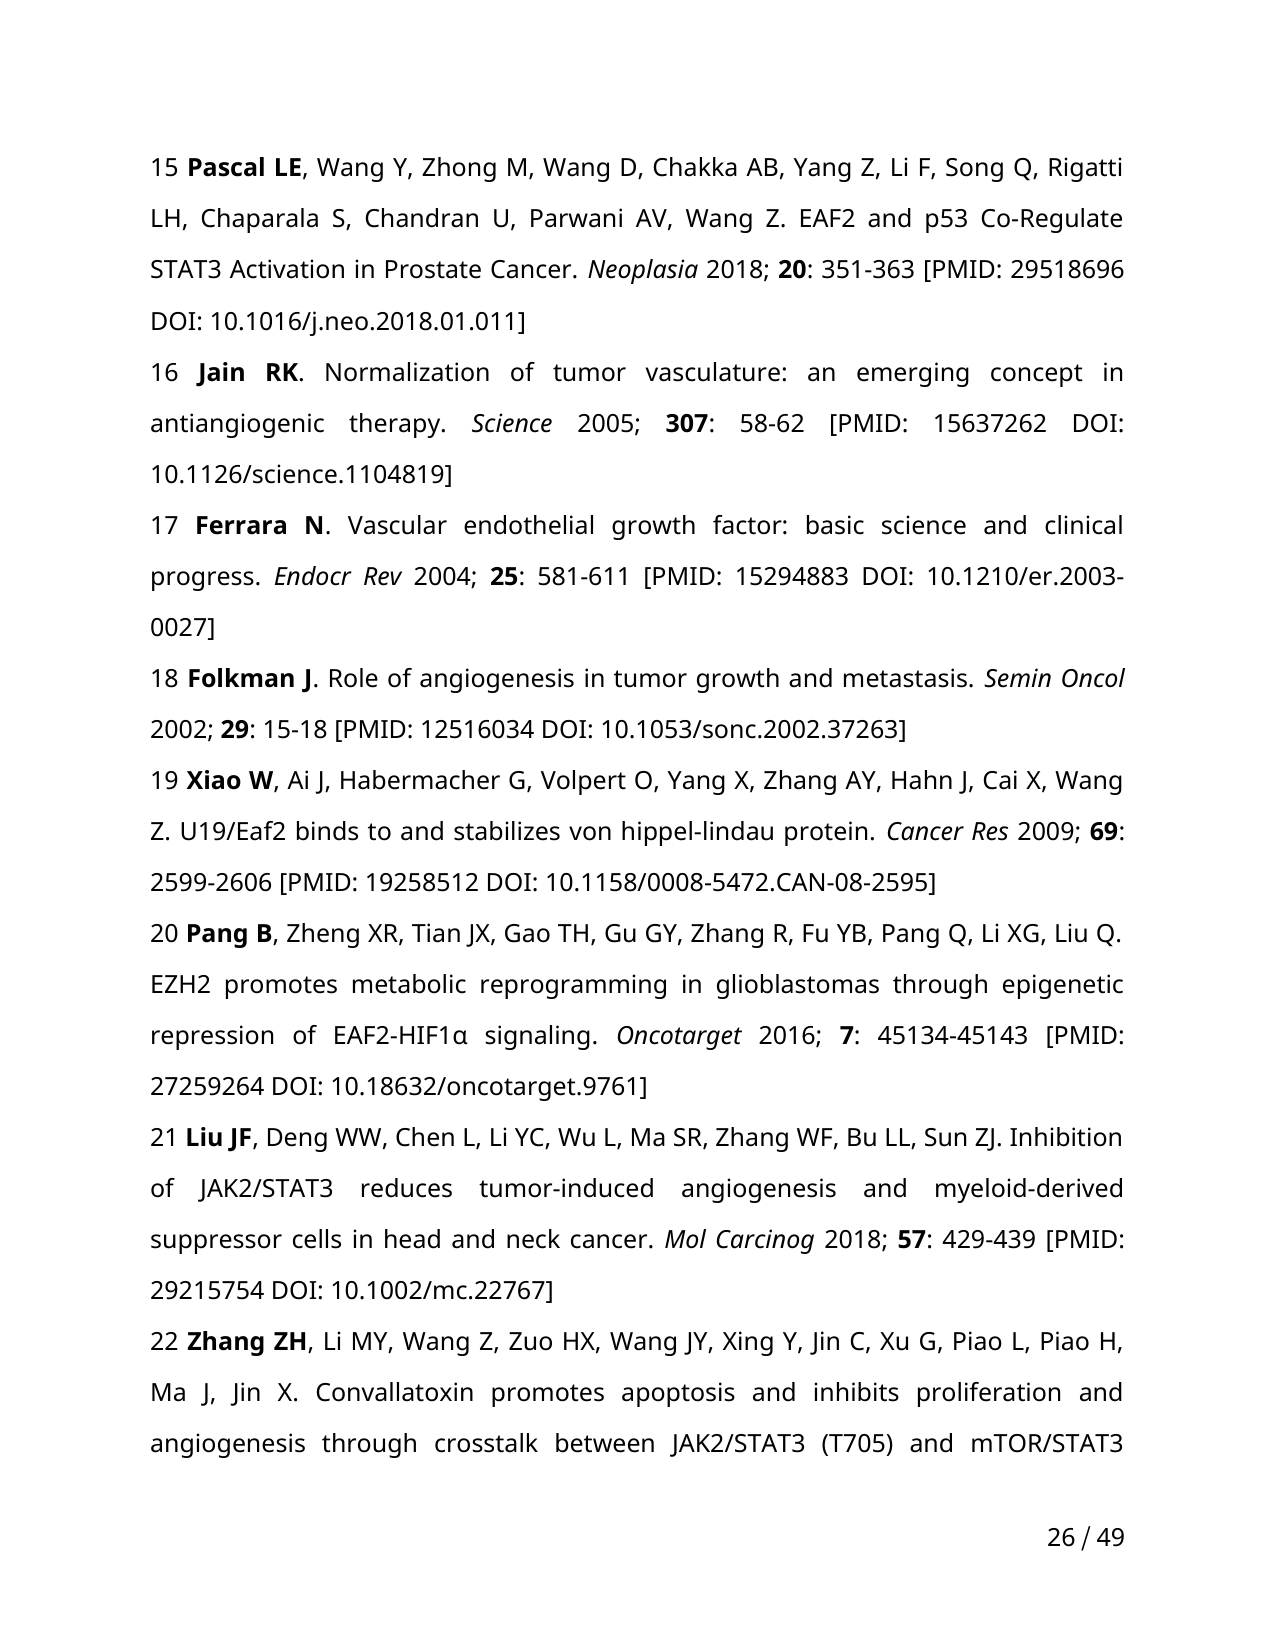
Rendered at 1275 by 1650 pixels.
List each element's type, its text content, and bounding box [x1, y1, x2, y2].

text 20 Pang B, Zheng XR, Tian JX, Gao TH, Gu GY, Zhang R, Fu YB, Pang Q, Li XG, Liu Q. EZH2 promotes metabolic reprogramming in glioblastomas through epigenetic repression of EAF2-HIF1α signaling. Oncotarget 2016; 7: 45134-45143 [PMID: 27259264 DOI: 10.18632/oncotarget.9761] [150, 916, 1125, 1103]
text 15 Pascal LE, Wang Y, Zhong M, Wang D, Chakka AB, Yang Z, Li F, Song Q, Rigatti LH, Chaparala S, Chandran U, Parwani AV, Wang Z. EAF2 and p53 Co-Regulate STAT3 Activation in Prostate Cancer. Neoplasia 2018; 20: 351-363 [PMID: 29518696 DOI: 10.1016/j.neo.2018.01.011] [150, 150, 1125, 337]
text 19 Xiao W, Ai J, Habermacher G, Volpert O, Yang X, Zhang AY, Hahn J, Cai X, Wang Z. U19/Eaf2 binds to and stabilizes von hippel-lindau protein. Cancer Res 2009; 69: 2599-2606 [PMID: 19258512 DOI: 10.1158/0008-5472.CAN-08-2595] [150, 762, 1125, 899]
text 16 Jain RK. Normalization of tumor vasculature: an emerging concept in antiangiogenic therapy. Science 2005; 307: 58-62 [PMID: 15637262 DOI: 10.1126/science.1104819] [150, 354, 1125, 490]
text 17 Ferrara N. Vascular endothelial growth factor: basic science and clinical progress. Endocr Rev 2004; 25: 581-611 [PMID: 15294883 DOI: 10.1210/er.2003-0027] [150, 507, 1125, 643]
text 18 Folkman J. Role of angiogenesis in tumor growth and metastasis. Semin Oncol 2002; 29: 15-18 [PMID: 12516034 DOI: 10.1053/sonc.2002.37263] [150, 660, 1125, 746]
text 21 Liu JF, Deng WW, Chen L, Li YC, Wu L, Ma SR, Zhang WF, Bu LL, Sun ZJ. Inhibition of JAK2/STAT3 reduces tumor-induced angiogenesis and myeloid-derived suppressor cells in head and neck cancer. Mol Carcinog 2018; 57: 429-439 [PMID: 29215754 DOI: 10.1002/mc.22767] [150, 1120, 1125, 1307]
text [150, 1324, 1125, 1460]
